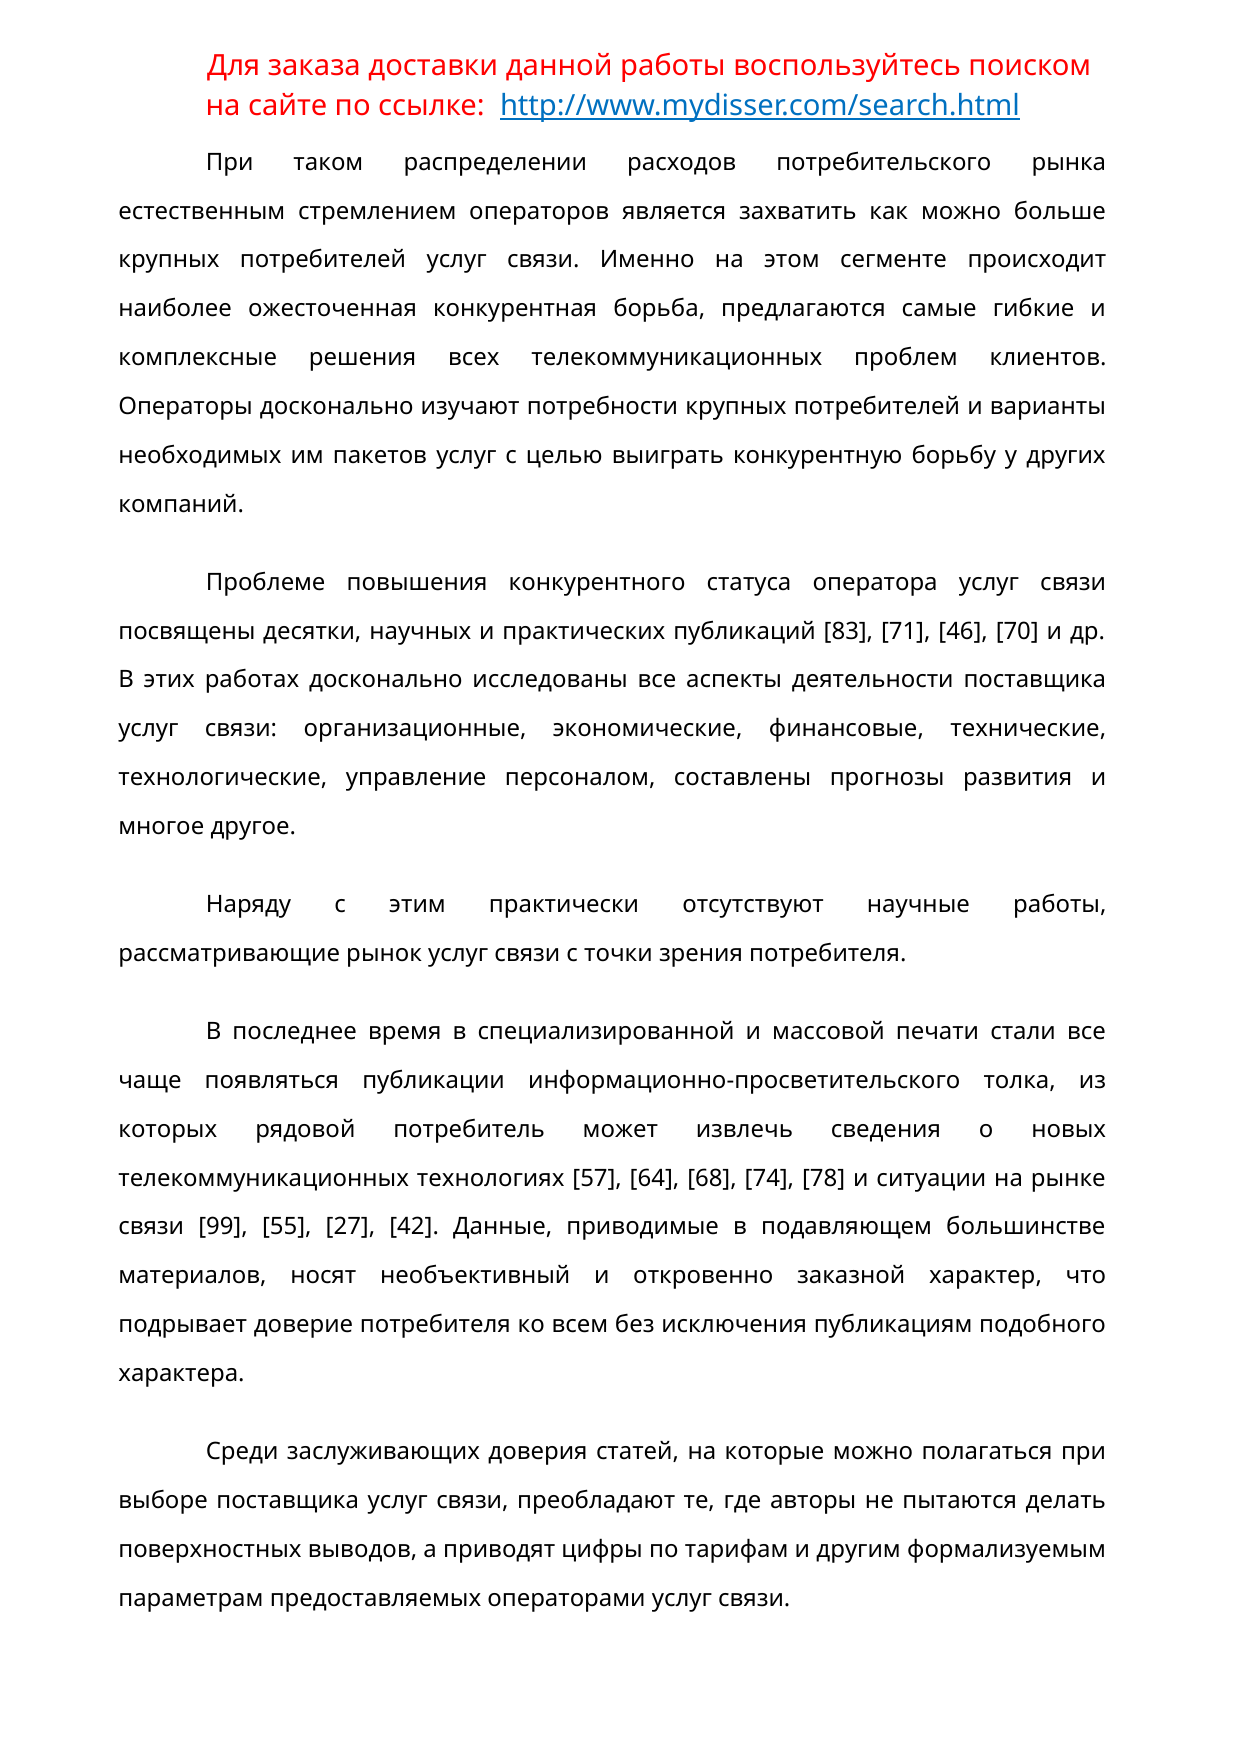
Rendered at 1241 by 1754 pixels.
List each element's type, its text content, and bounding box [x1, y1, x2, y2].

text В последнее время в специализированной и массовой печати стали все чаще появляться публикации информационно-просветительского толка, из которых рядовой потребитель может извлечь сведения о новых телекоммуникационных технологиях [57], [64], [68], [74], [78] и ситуации на рынке связи [99], [55], [27], [42]. Данные, приводимые в подавляющем большинстве материалов, носят необъективный и откровенно заказной характер, что подрывает доверие потребителя ко всем без исключения публикациям подобного характера. [118, 1014, 1107, 1388]
text Проблеме повышения конкурентного статуса оператора услуг связи посвящены десятки, научных и практических публикаций [83], [71], [46], [70] и др. В этих работах досконально исследованы все аспекты деятельности поставщика услуг связи: организационные, экономические, финансовые, технические, технологические, управление персоналом, составлены прогнозы развития и многое другое. [118, 564, 1107, 841]
text Наряду с этим практически отсутствуют научные работы, рассматривающие рынок услуг связи с точки зрения потребителя. [118, 887, 1107, 968]
text Среди заслуживающих доверия статей, на которые можно полагаться при выборе поставщика услуг связи, преобладают те, где авторы не пытаются делать поверхностных выводов, а приводят цифры по тарифам и другим формализуемым параметрам предоставляемых операторами услуг связи. [118, 1434, 1107, 1613]
text При таком распределении расходов потребительского рынка естественным стремлением операторов является захватить как можно больше крупных потребителей услуг связи. Именно на этом сегменте происходит наиболее ожесточенная конкурентная борьба, предлагаются самые гибкие и комплексные решения всех телекоммуникационных проблем клиентов. Операторы досконально изучают потребности крупных потребителей и варианты необходимых им пакетов услуг с целью выиграть конкурентную борьбу у других компаний. [118, 144, 1107, 519]
